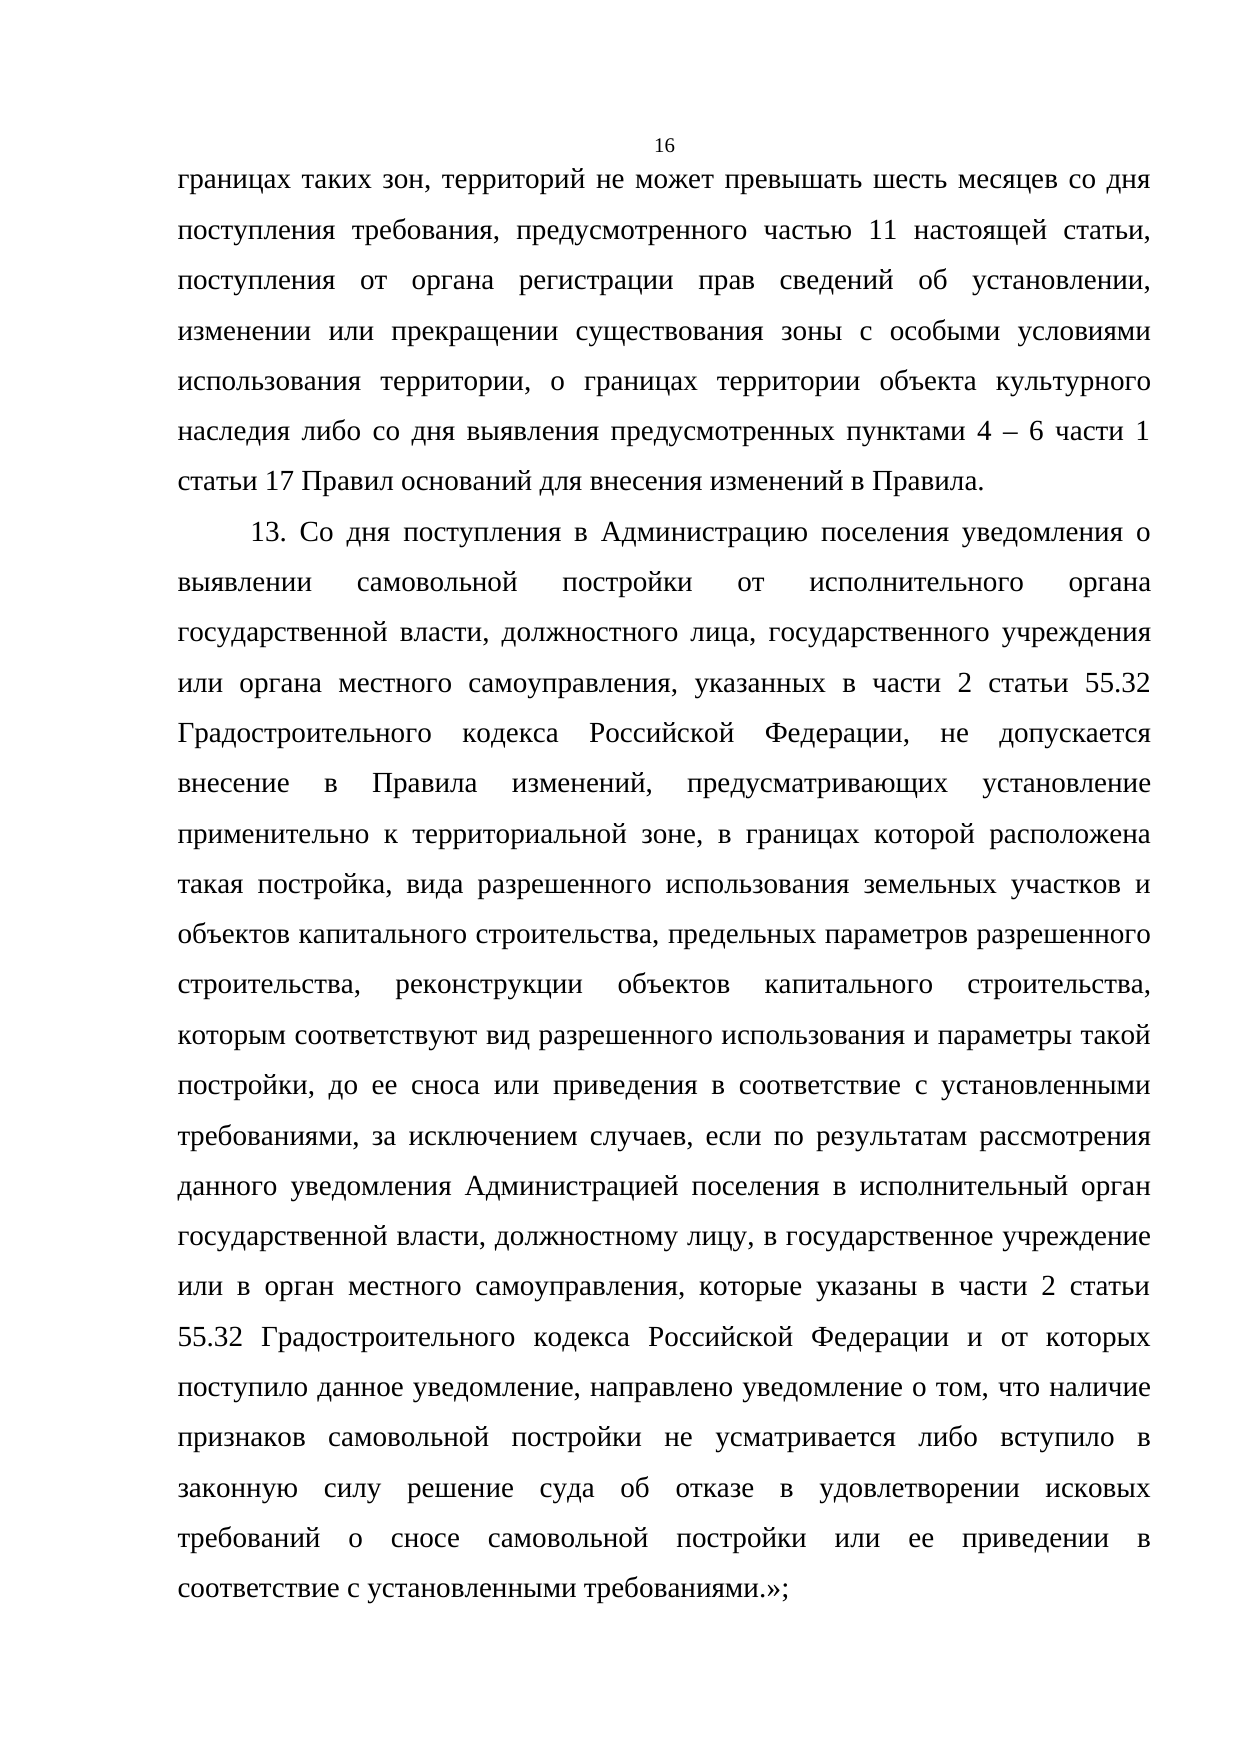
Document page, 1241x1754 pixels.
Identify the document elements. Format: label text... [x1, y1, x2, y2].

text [177, 162, 1152, 497]
text 13. Со дня поступления в Администрацию поселения уведомления о выявлении самовольной постройки от исполнительного органа государственной власти, должностного лица, государственного учреждения или органа местного самоуправления, указанных в части 2 статьи 55.32 Градостроительного кодекса Российской Федерации, не допускается внесение в Правила изменений, предусматривающих установление применительно к территориальной зоне, в границах которой расположена такая постройка, вида разрешенного использования земельных участков и объектов капитального строительства, предельных параметров разрешенного строительства, реконструкции объектов капитального строительства, которым соответствуют вид разрешенного использования и параметры такой постройки, до ее сноса или приведения в соответствие с установленными требованиями, за исключением случаев, если по результатам рассмотрения данного уведомления Администрацией поселения в исполнительный орган государственной власти, должностному лицу, в государственное учреждение или в орган местного самоуправления, которые указаны в части 2 статьи 55.32 Градостроительного кодекса Российской Федерации и от которых поступило данное уведомление, направлено уведомление о том, что наличие признаков самовольной постройки не усматривается либо вступило в законную силу решение суда об отказе в удовлетворении исковых требований о сносе самовольной постройки или ее приведении в соответствие с установленными требованиями.»; [177, 514, 1152, 1604]
